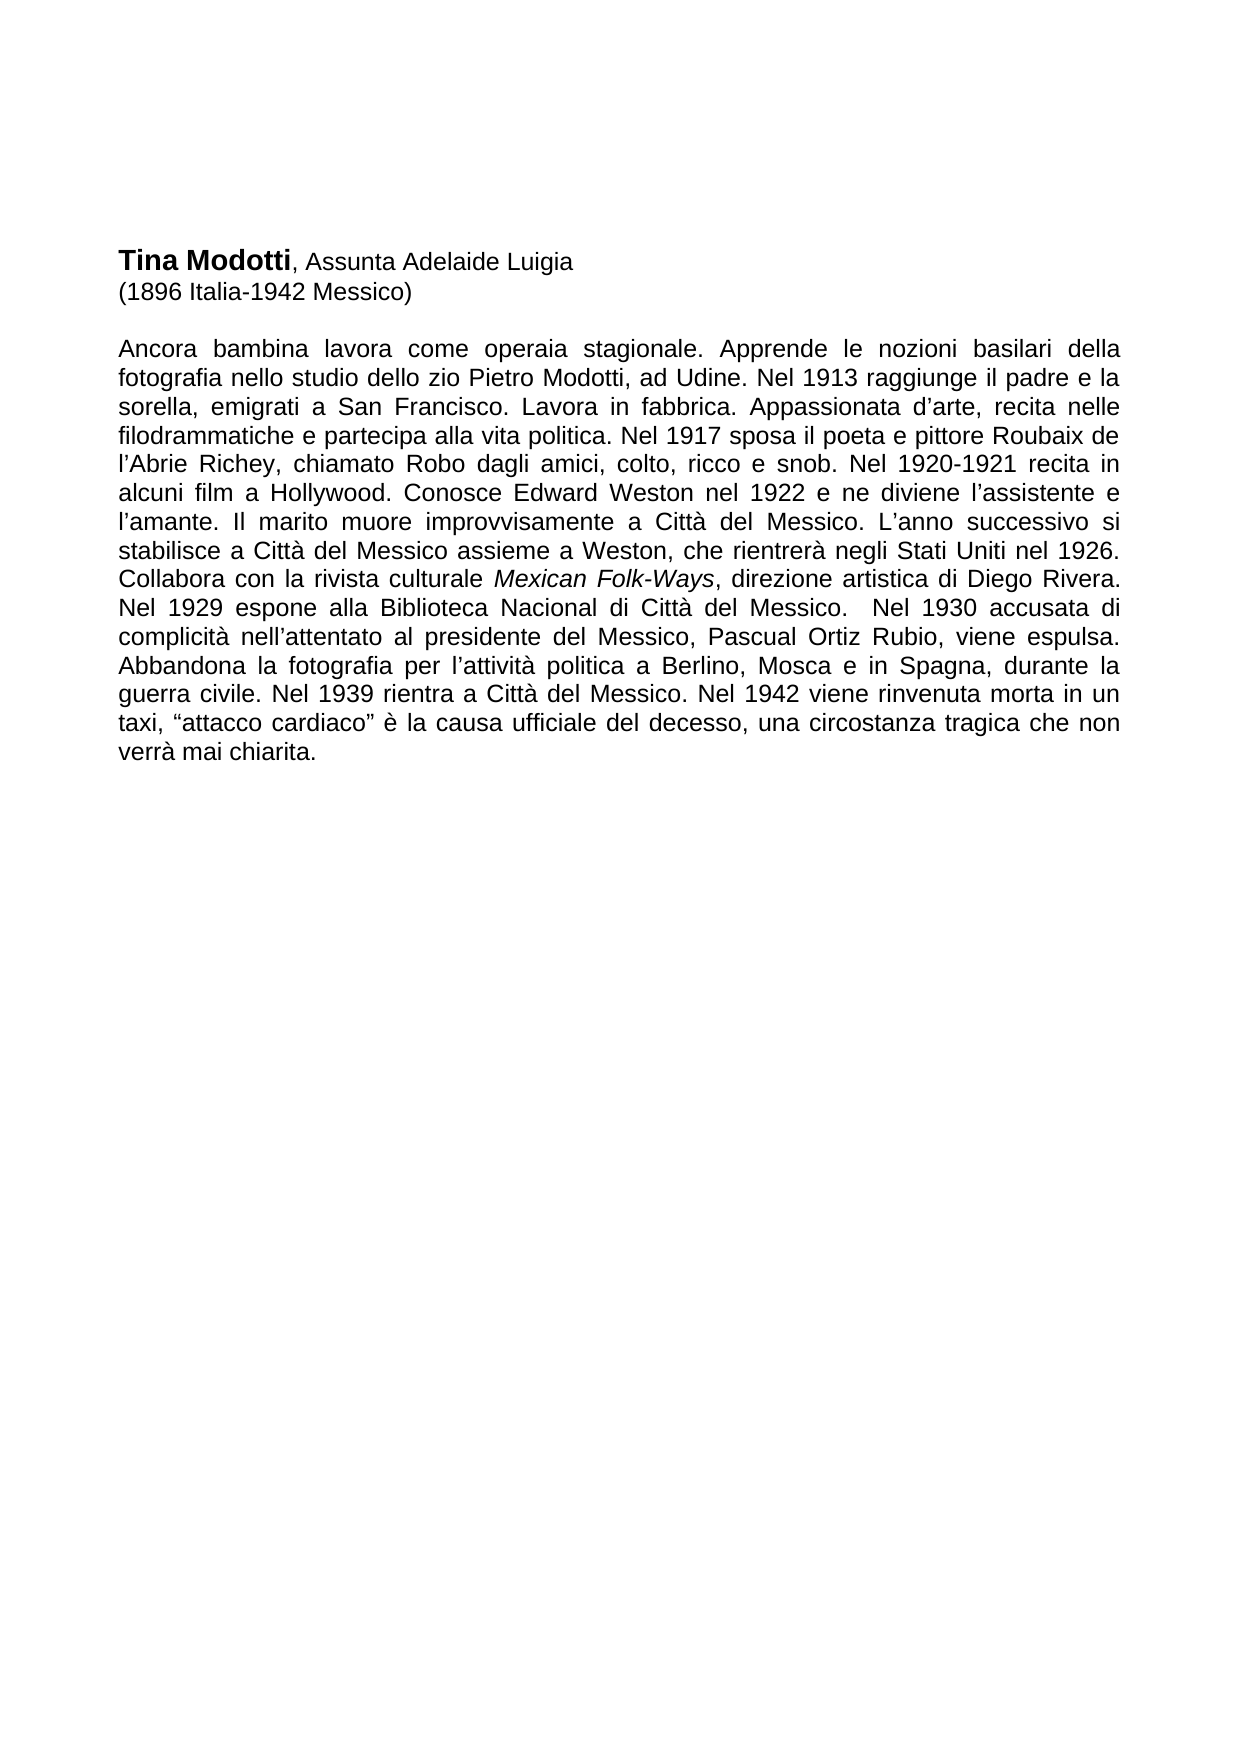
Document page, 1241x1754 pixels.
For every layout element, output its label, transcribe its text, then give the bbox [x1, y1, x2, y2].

text Tina Modotti, Assunta Adelaide Luigia [118, 243, 1122, 277]
text (1896 Italia-1942 Messico) [118, 277, 1122, 306]
text Ancora bambina lavora come operaia stagionale. Apprende le nozioni basilari della fotografia nello studio dello zio Pietro Modotti, ad Udine. Nel 1913 raggiunge il padre e la sorella, emigrati a San Francisco. Lavora in fabbrica. Appassionata d’arte, recita nelle filodrammatiche e partecipa alla vita politica. Nel 1917 sposa il poeta e pittore Roubaix de l’Abrie Richey, chiamato Robo dagli amici, colto, ricco e snob. Nel 1920-1921 recita in alcuni film a Hollywood. Conosce Edward Weston nel 1922 e ne diviene l’assistente e l’amante. Il marito muore improvvisamente a Città del Messico. L’anno successivo si stabilisce a Città del Messico assieme a Weston, che rientrerà negli Stati Uniti nel 1926. Collabora con la rivista culturale Mexican Folk-Ways, direzione artistica di Diego Rivera. Nel 1929 espone alla Biblioteca Nacional di Città del Messico. Nel 1930 accusata di complicità nell’attentato al presidente del Messico, Pascual Ortiz Rubio, viene espulsa. Abbandona la fotografia per l’attività politica a Berlino, Mosca e in Spagna, durante la guerra civile. Nel 1939 rientra a Città del Messico. Nel 1942 viene rinvenuta morta in un taxi, “attacco cardiaco” è la causa ufficiale del decesso, una circostanza tragica che non verrà mai chiarita. [118, 334, 1122, 766]
